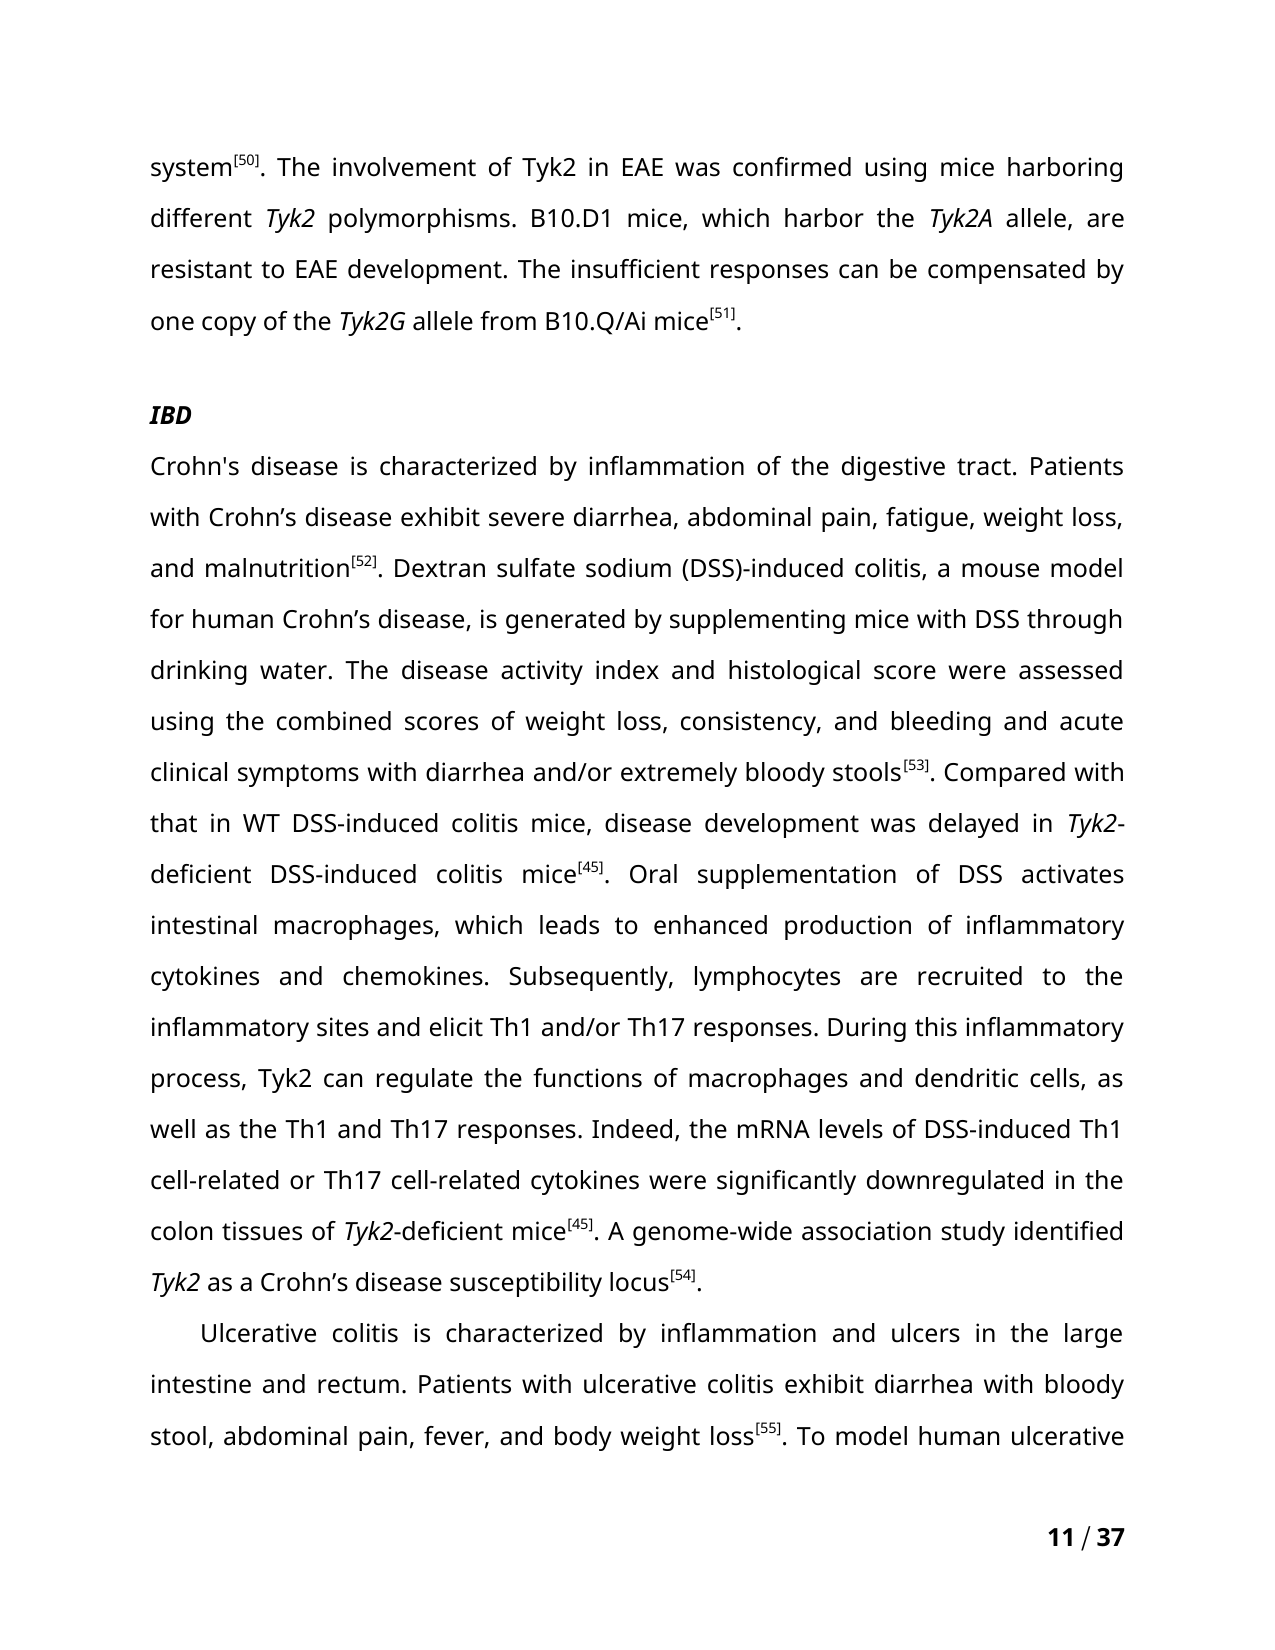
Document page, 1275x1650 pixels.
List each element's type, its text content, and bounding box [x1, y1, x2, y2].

text Crohn's disease is characterized by inflammation of the digestive tract. Patients with Crohn’s disease exhibit severe diarrhea, abdominal pain, fatigue, weight loss, and malnutrition[52]. Dextran sulfate sodium (DSS)-induced colitis, a mouse model for human Crohn’s disease, is generated by supplementing mice with DSS through drinking water. The disease activity index and histological score were assessed using the combined scores of weight loss, consistency, and bleeding and acute clinical symptoms with diarrhea and/or extremely bloody stools[53]. Compared with that in WT DSS-induced colitis mice, disease development was delayed in Tyk2-deficient DSS-induced colitis mice[45]. Oral supplementation of DSS activates intestinal macrophages, which leads to enhanced production of inflammatory cytokines and chemokines. Subsequently, lymphocytes are recruited to the inflammatory sites and elicit Th1 and/or Th17 responses. During this inflammatory process, Tyk2 can regulate the functions of macrophages and dendritic cells, as well as the Th1 and Th17 responses. Indeed, the mRNA levels of DSS-induced Th1 cell-related or Th17 cell-related cytokines were significantly downregulated in the colon tissues of Tyk2-deficient mice[45]. A genome-wide association study identified Tyk2 as a Crohn’s disease susceptibility locus[54]. [150, 448, 1125, 1299]
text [150, 150, 1125, 337]
text IBD [150, 397, 1125, 431]
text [150, 1316, 1125, 1452]
